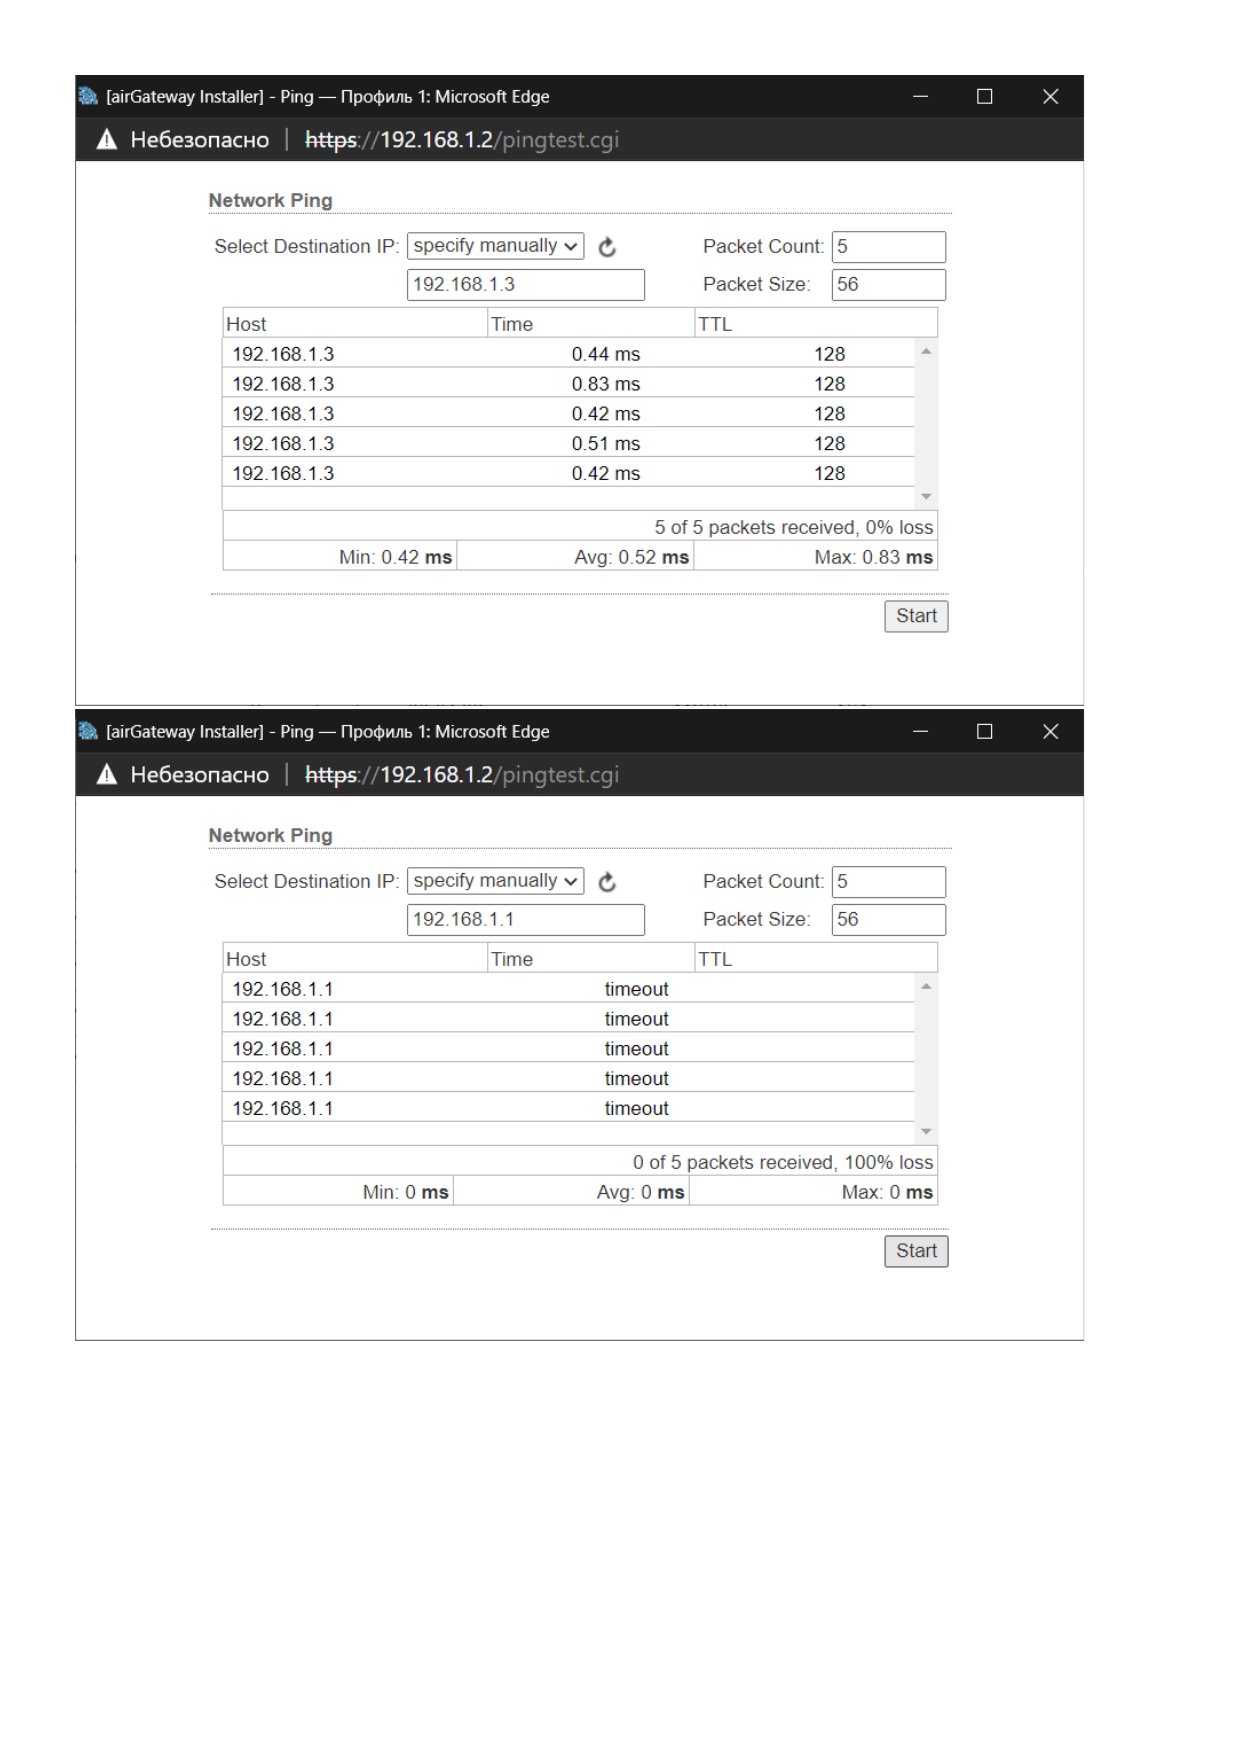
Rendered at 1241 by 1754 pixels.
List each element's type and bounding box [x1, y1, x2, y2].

picture [75, 709, 1085, 1341]
picture [75, 75, 1085, 706]
